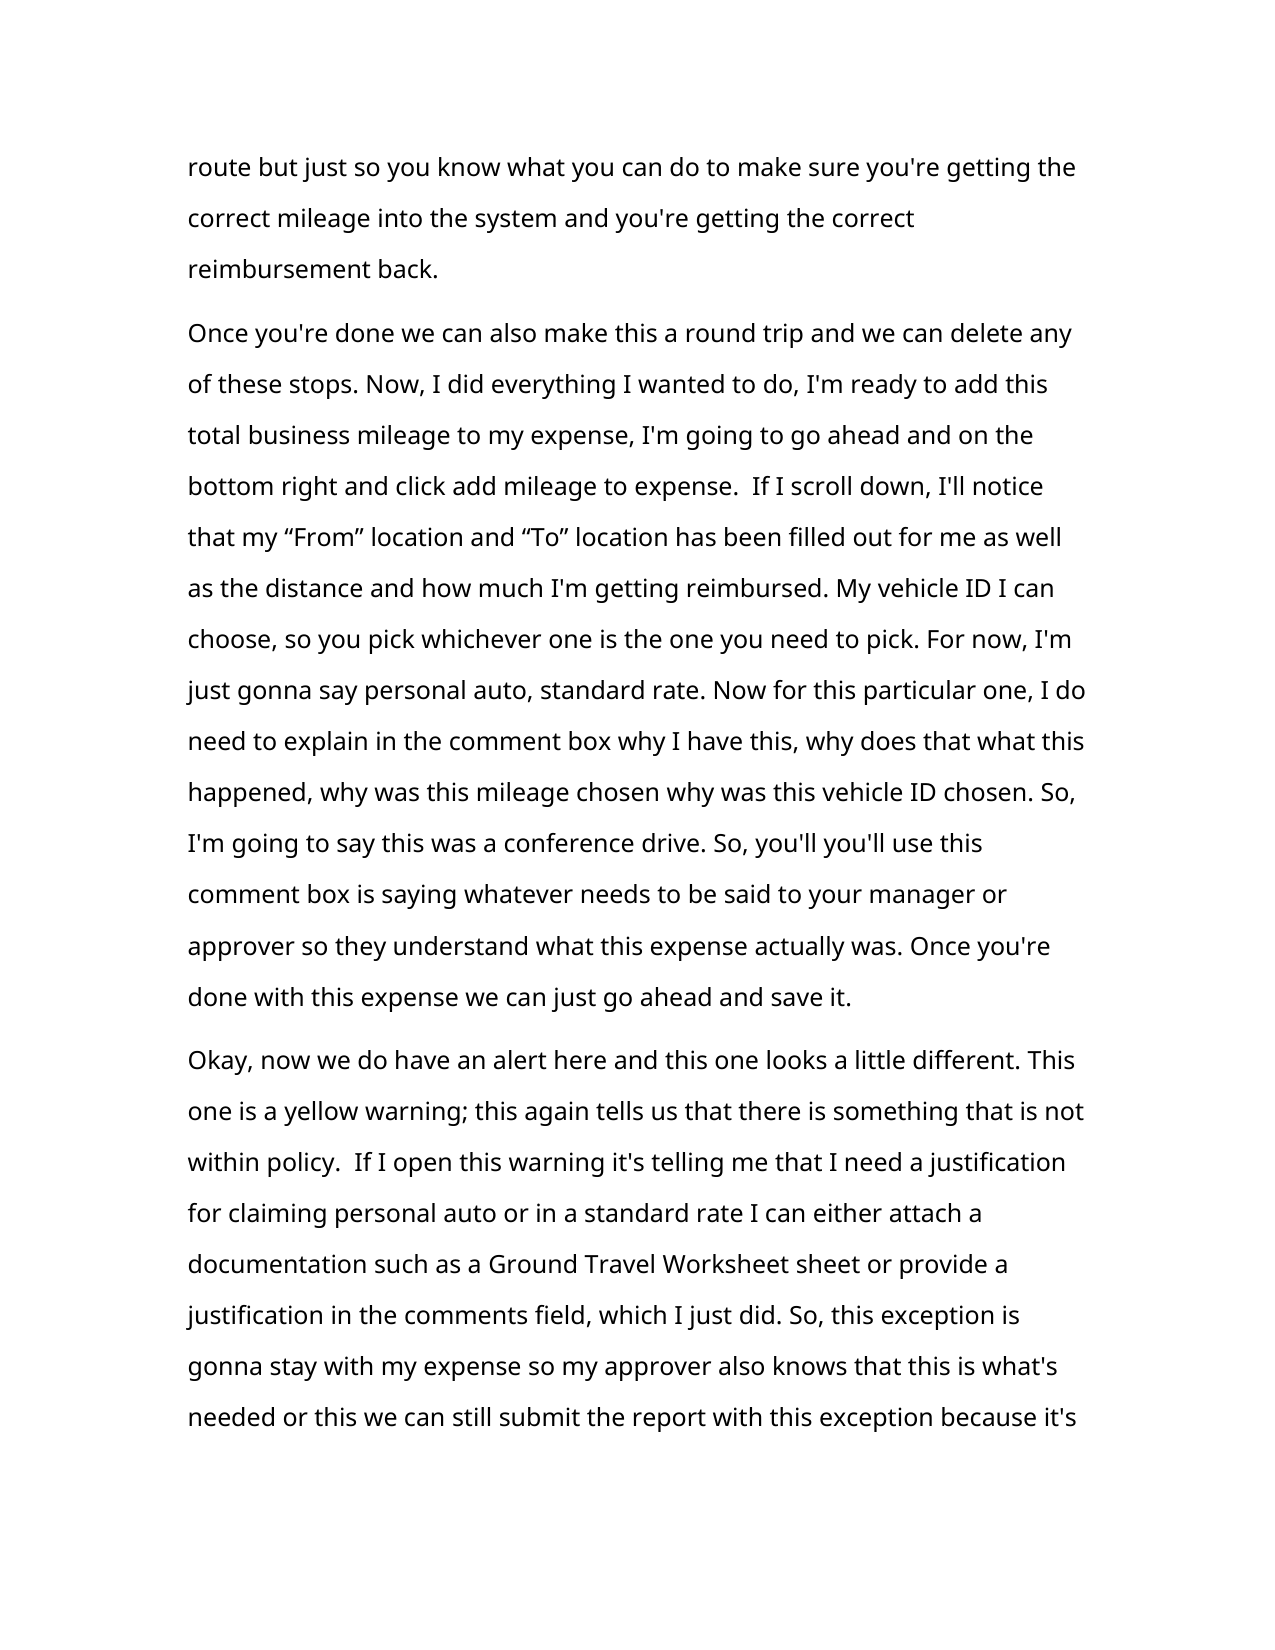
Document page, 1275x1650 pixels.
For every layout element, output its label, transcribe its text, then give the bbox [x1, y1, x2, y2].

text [187, 1043, 1087, 1434]
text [187, 150, 1087, 286]
text Once you're done we can also make this a round trip and we can delete any of these stops. Now, I did everything I wanted to do, I'm ready to add this total business mileage to my expense, I'm going to go ahead and on the bottom right and click add mileage to expense. If I scroll down, I'll notice that my “From” location and “To” location has been filled out for me as well as the distance and how much I'm getting reimbursed. My vehicle ID I can choose, so you pick whichever one is the one you need to pick. For now, I'm just gonna say personal auto, standard rate. Now for this particular one, I do need to explain in the comment box why I have this, why does that what this happened, why was this mileage chosen why was this vehicle ID chosen. So, I'm going to say this was a conference drive. So, you'll you'll use this comment box is saying whatever needs to be said to your manager or approver so they understand what this expense actually was. Once you're done with this expense we can just go ahead and save it. [187, 316, 1087, 1013]
